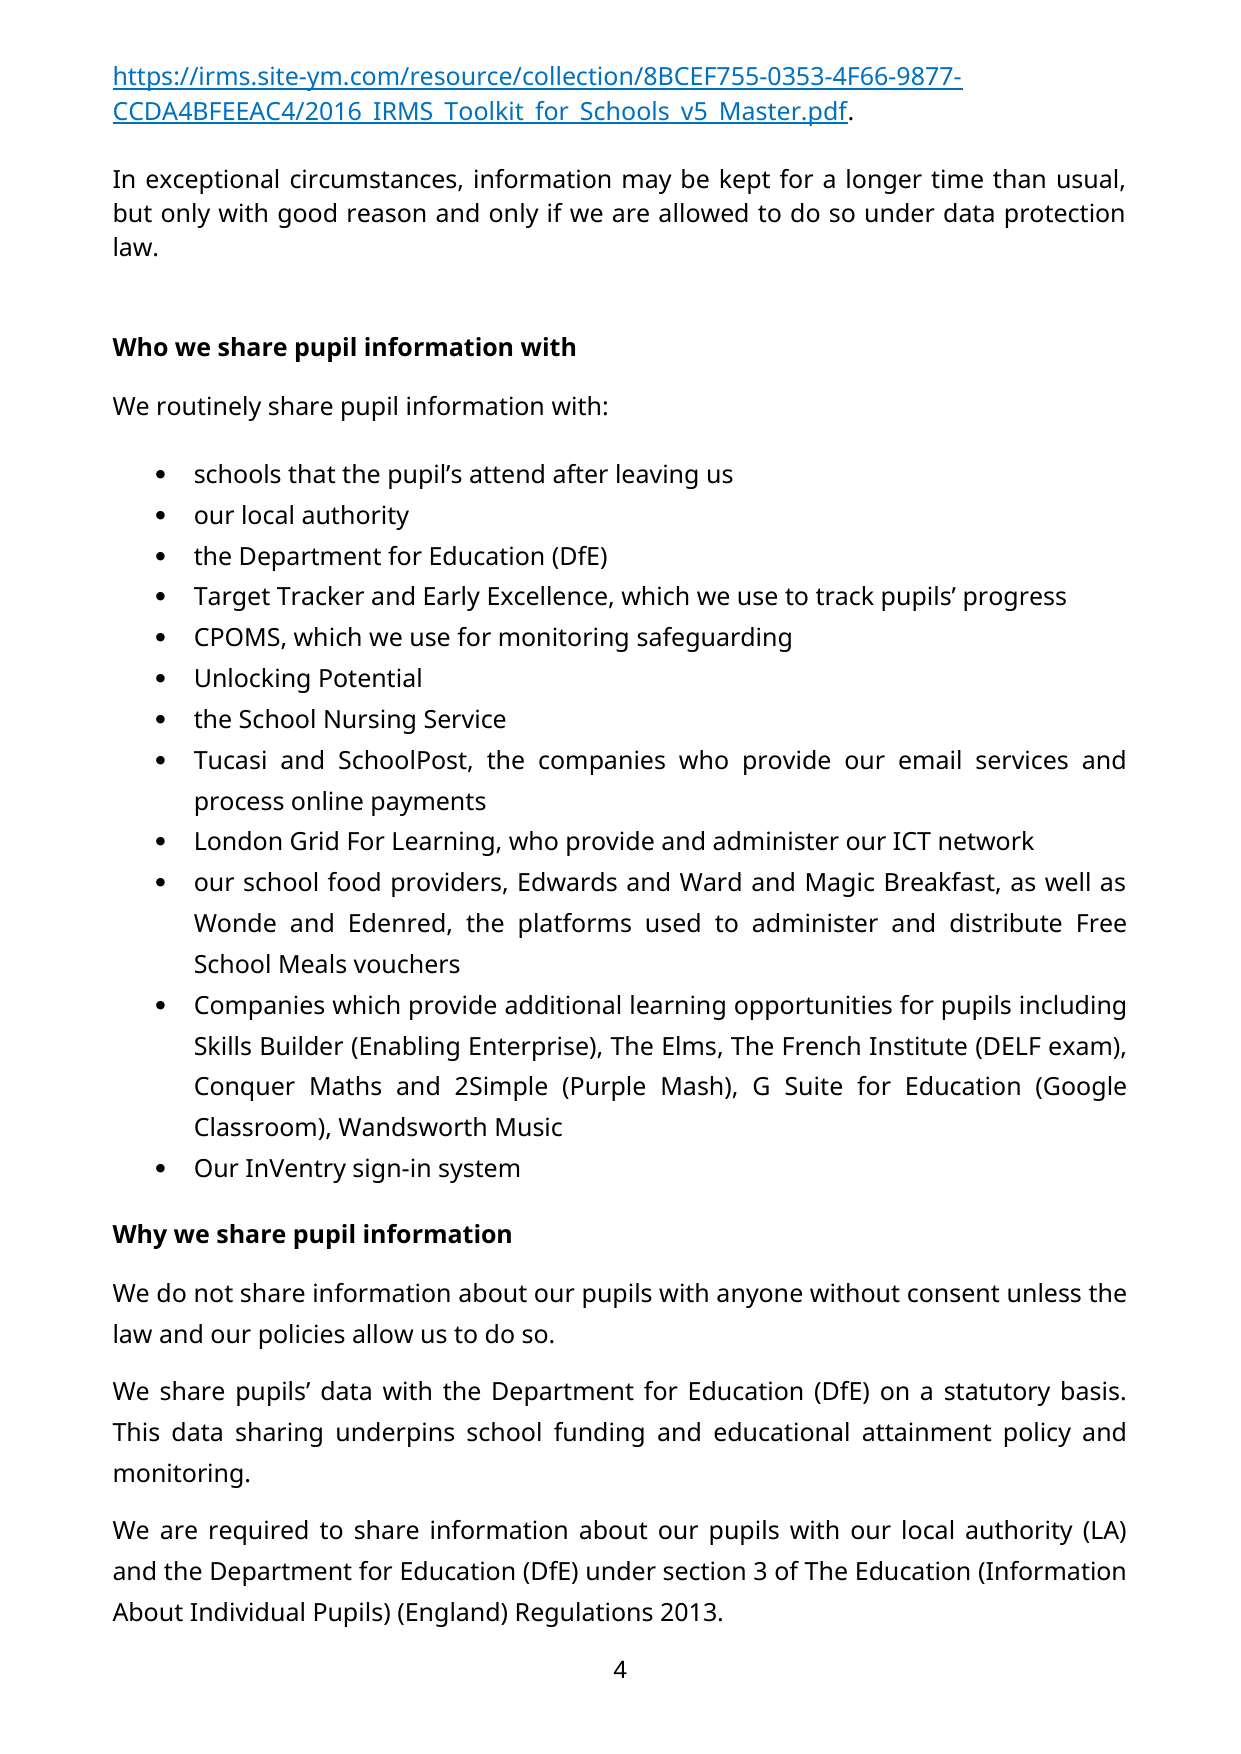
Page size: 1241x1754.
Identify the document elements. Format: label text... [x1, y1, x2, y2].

list London Grid For Learning, who provide and administer our ICT network [156, 824, 1128, 858]
list Our InVentry sign-in system [156, 1151, 1128, 1185]
list Companies which provide additional learning opportunities for pupils including Skills Builder (Enabling Enterprise), The Elms, The French Institute (DELF exam), Conquer Maths and 2Simple (Purple Mash), G Suite for Education (Google Classroom), Wandsworth Music [156, 987, 1128, 1144]
text https://irms.site-ym.com/resource/collection/8BCEF755-0353-4F66-9877-CCDA4BFEEAC4/2016_IRMS_Toolkit_for_Schools_v5_Master.pdf. [112, 59, 1128, 127]
text We are required to share information about our pupils with our local authority (LA) and the Department for Education (DfE) under section 3 of The Education (Information About Individual Pupils) (England) Regulations 2013. [112, 1513, 1128, 1629]
list Tucasi and SchoolPost, the companies who provide our email services and process online payments [156, 742, 1128, 817]
list the School Nursing Service [156, 701, 1128, 736]
list schools that the pupil’s attend after leaving us [156, 456, 1128, 491]
subtitle Who we share pupil information with [112, 329, 1128, 363]
list CPOMS, which we use for monitoring safeguarding [156, 620, 1128, 654]
list Target Tracker and Early Excellence, which we use to track pupils’ progress [156, 579, 1128, 613]
text In exceptional circumstances, information may be kept for a longer time than usual, but only with good reason and only if we are allowed to do so under data protection law. [112, 161, 1128, 263]
text We routinely share pupil information with: [112, 388, 1128, 422]
text We do not share information about our pupils with anyone without consent unless the law and our policies allow us to do so. [112, 1276, 1128, 1350]
list our local authority [156, 497, 1128, 531]
list our school food providers, Edwards and Ward and Magic Breakfast, as well as Wonde and Edenred, the platforms used to administer and distribute Free School Meals vouchers [156, 865, 1128, 981]
text We share pupils’ data with the Department for Education (DfE) on a statutory basis. This data sharing underpins school funding and educational attainment policy and monitoring. [112, 1374, 1128, 1489]
subtitle Why we share pupil information [112, 1216, 1128, 1251]
list Unlocking Potential [156, 661, 1128, 695]
list the Department for Education (DfE) [156, 538, 1128, 572]
